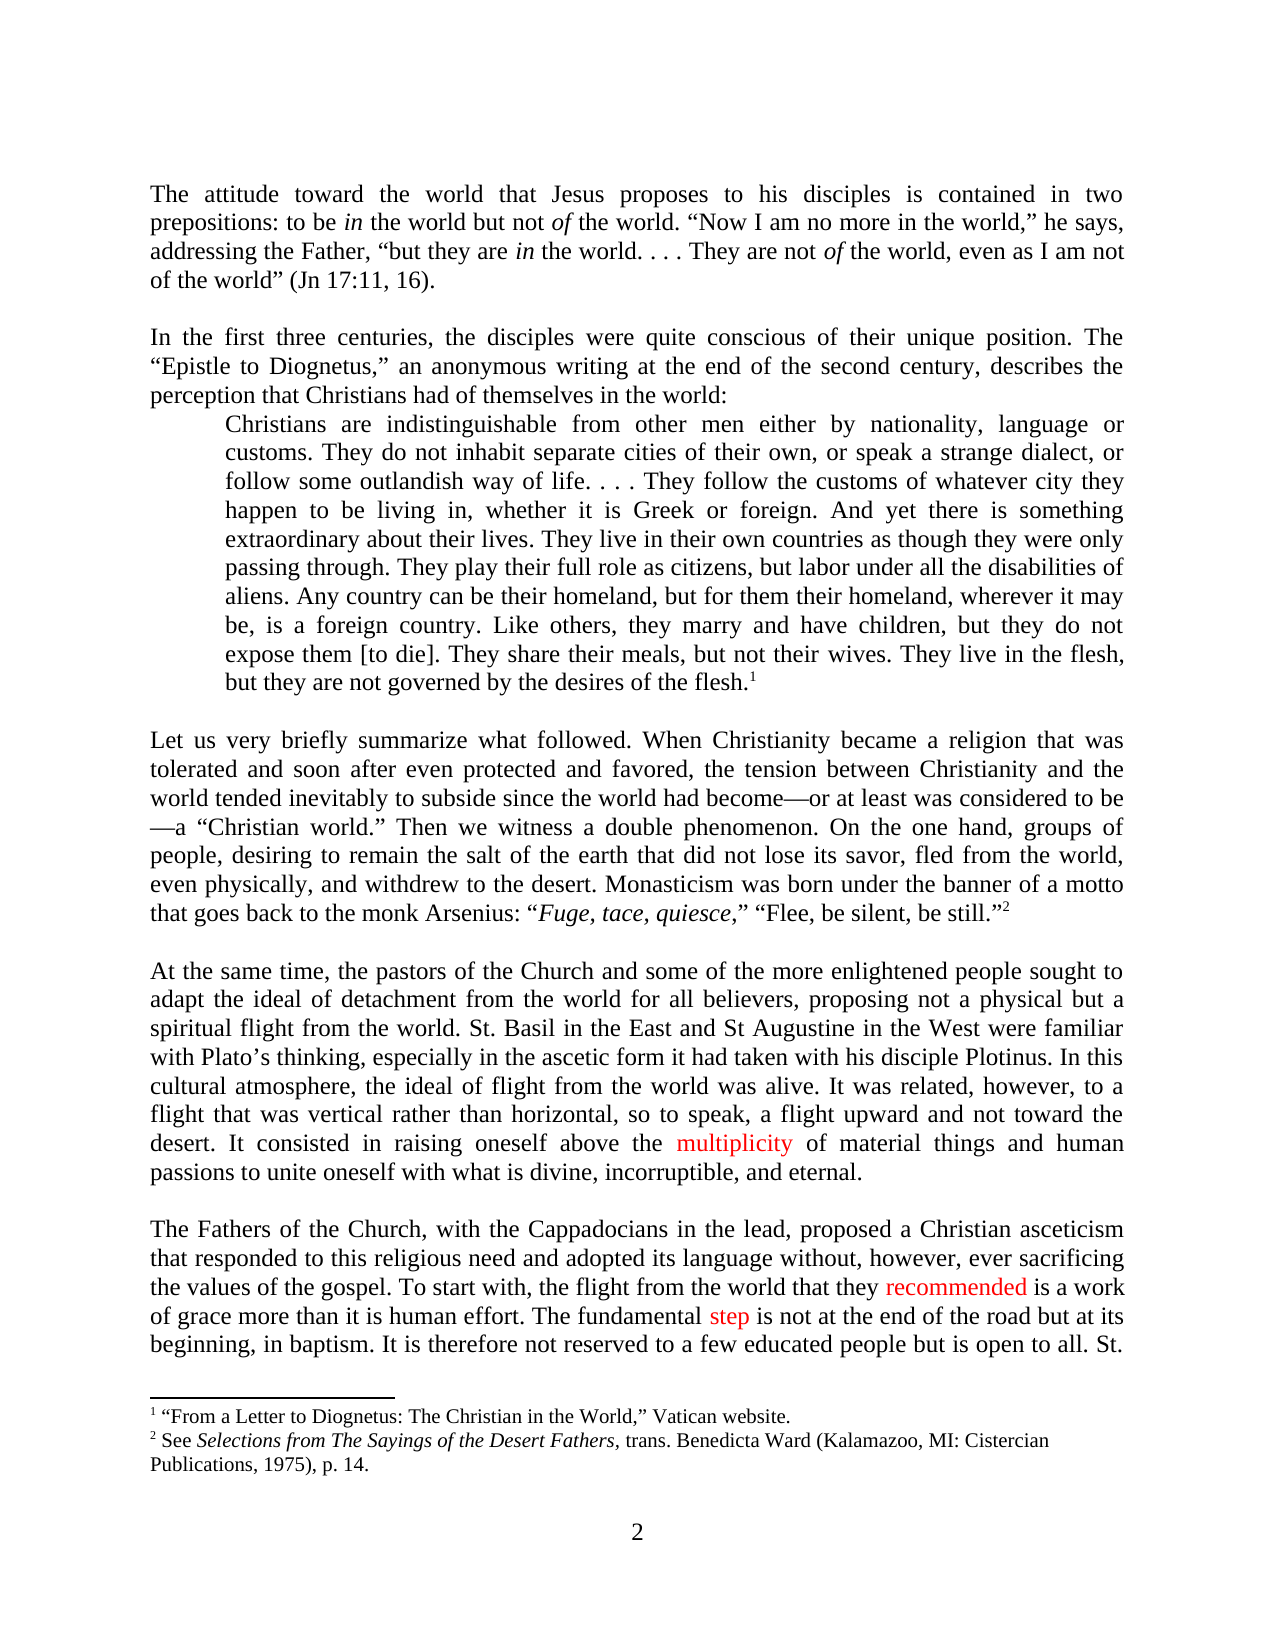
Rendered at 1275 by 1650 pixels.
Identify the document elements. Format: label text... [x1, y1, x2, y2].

text Christians are indistinguishable from other men either by nationality, language or customs. They do not inhabit separate cities of their own, or speak a strange dialect, or follow some outlandish way of life. . . . They follow the customs of whatever city they happen to be living in, whether it is Greek or foreign. And yet there is something extraordinary about their lives. They live in their own countries as though they were only passing through. They play their full role as citizens, but labor under all the disabilities of aliens. Any country can be their homeland, but for them their homeland, wherever it may be, is a foreign country. Like others, they marry and have children, but they do not expose them [to die]. They share their meals, but not their wives. They live in the flesh, but they are not governed by the desires of the flesh. [225, 409, 1125, 696]
text At the same time, the pastors of the Church and some of the more enlightened people sought to adapt the ideal of detachment from the world for all believers, proposing not a physical but a spiritual flight from the world. St. Basil in the East and St Augustine in the West were familiar with Plato’s thinking, especially in the ascetic form it had taken with his disciple Plotinus. In this cultural atmosphere, the ideal of flight from the world was alive. It was related, however, to a flight that was vertical rather than horizontal, so to speak, a flight upward and not toward the desert. It consisted in raising oneself above the multiplicity of material things and human passions to unite oneself with what is divine, incorruptible, and eternal. [150, 956, 1125, 1186]
text Let us very briefly summarize what followed. When Christianity became a religion that was tolerated and soon after even protected and favored, the tension between Christianity and the world tended inevitably to subside since the world had become—or at least was considered to be—a “Christian world.” Then we witness a double phenomenon. On the one hand, groups of people, desiring to remain the salt of the earth that did not lose its savor, fled from the world, even physically, and withdrew to the desert. Monasticism was born under the banner of a motto that goes back to the monk Arsenius: “Fuge, tace, quiesce,” “Flee, be silent, be still.” [150, 725, 1125, 927]
text The attitude toward the world that Jesus proposes to his disciples is contained in two prepositions: to be in the world but not of the world. “Now I am no more in the world,” he says, addressing the Father, “but they are in the world. . . . They are not of the world, even as I am not of the world” (Jn 17:11, 16). [150, 179, 1125, 294]
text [150, 1214, 1125, 1358]
text In the first three centuries, the disciples were quite conscious of their unique position. The “Epistle to Diognetus,” an anonymous writing at the end of the second century, describes the perception that Christians had of themselves in the world: [150, 322, 1125, 409]
